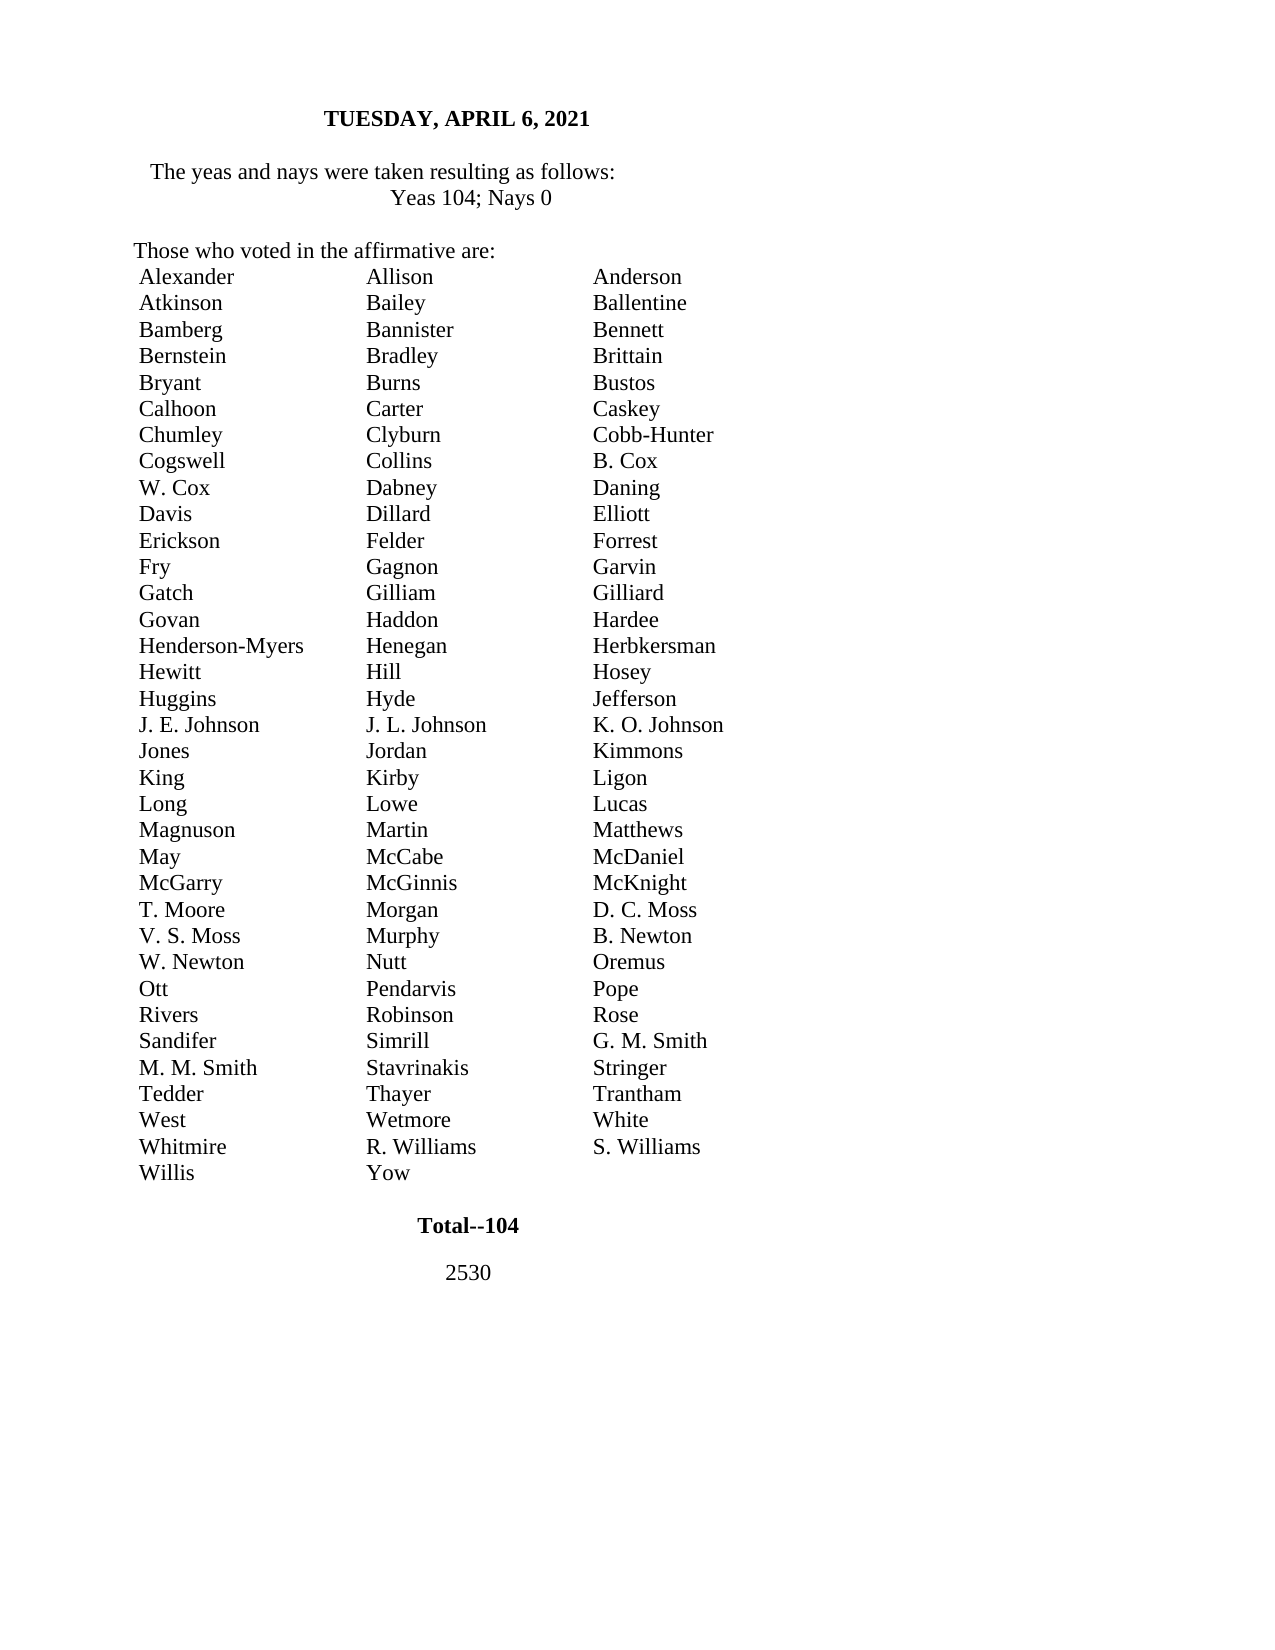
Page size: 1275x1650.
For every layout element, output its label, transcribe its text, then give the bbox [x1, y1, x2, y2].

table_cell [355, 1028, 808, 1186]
text Those who voted in the affirmative are: [127, 237, 786, 263]
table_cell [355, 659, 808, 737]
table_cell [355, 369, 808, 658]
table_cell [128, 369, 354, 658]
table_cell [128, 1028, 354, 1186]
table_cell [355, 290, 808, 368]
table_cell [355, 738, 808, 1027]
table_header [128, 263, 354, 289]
text Total--104 [127, 1212, 786, 1238]
text Yeas 104; Nays 0 [127, 184, 786, 210]
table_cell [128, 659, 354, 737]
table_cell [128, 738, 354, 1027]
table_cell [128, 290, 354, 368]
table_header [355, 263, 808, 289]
text The yeas and nays were taken resulting as follows: [127, 158, 786, 184]
